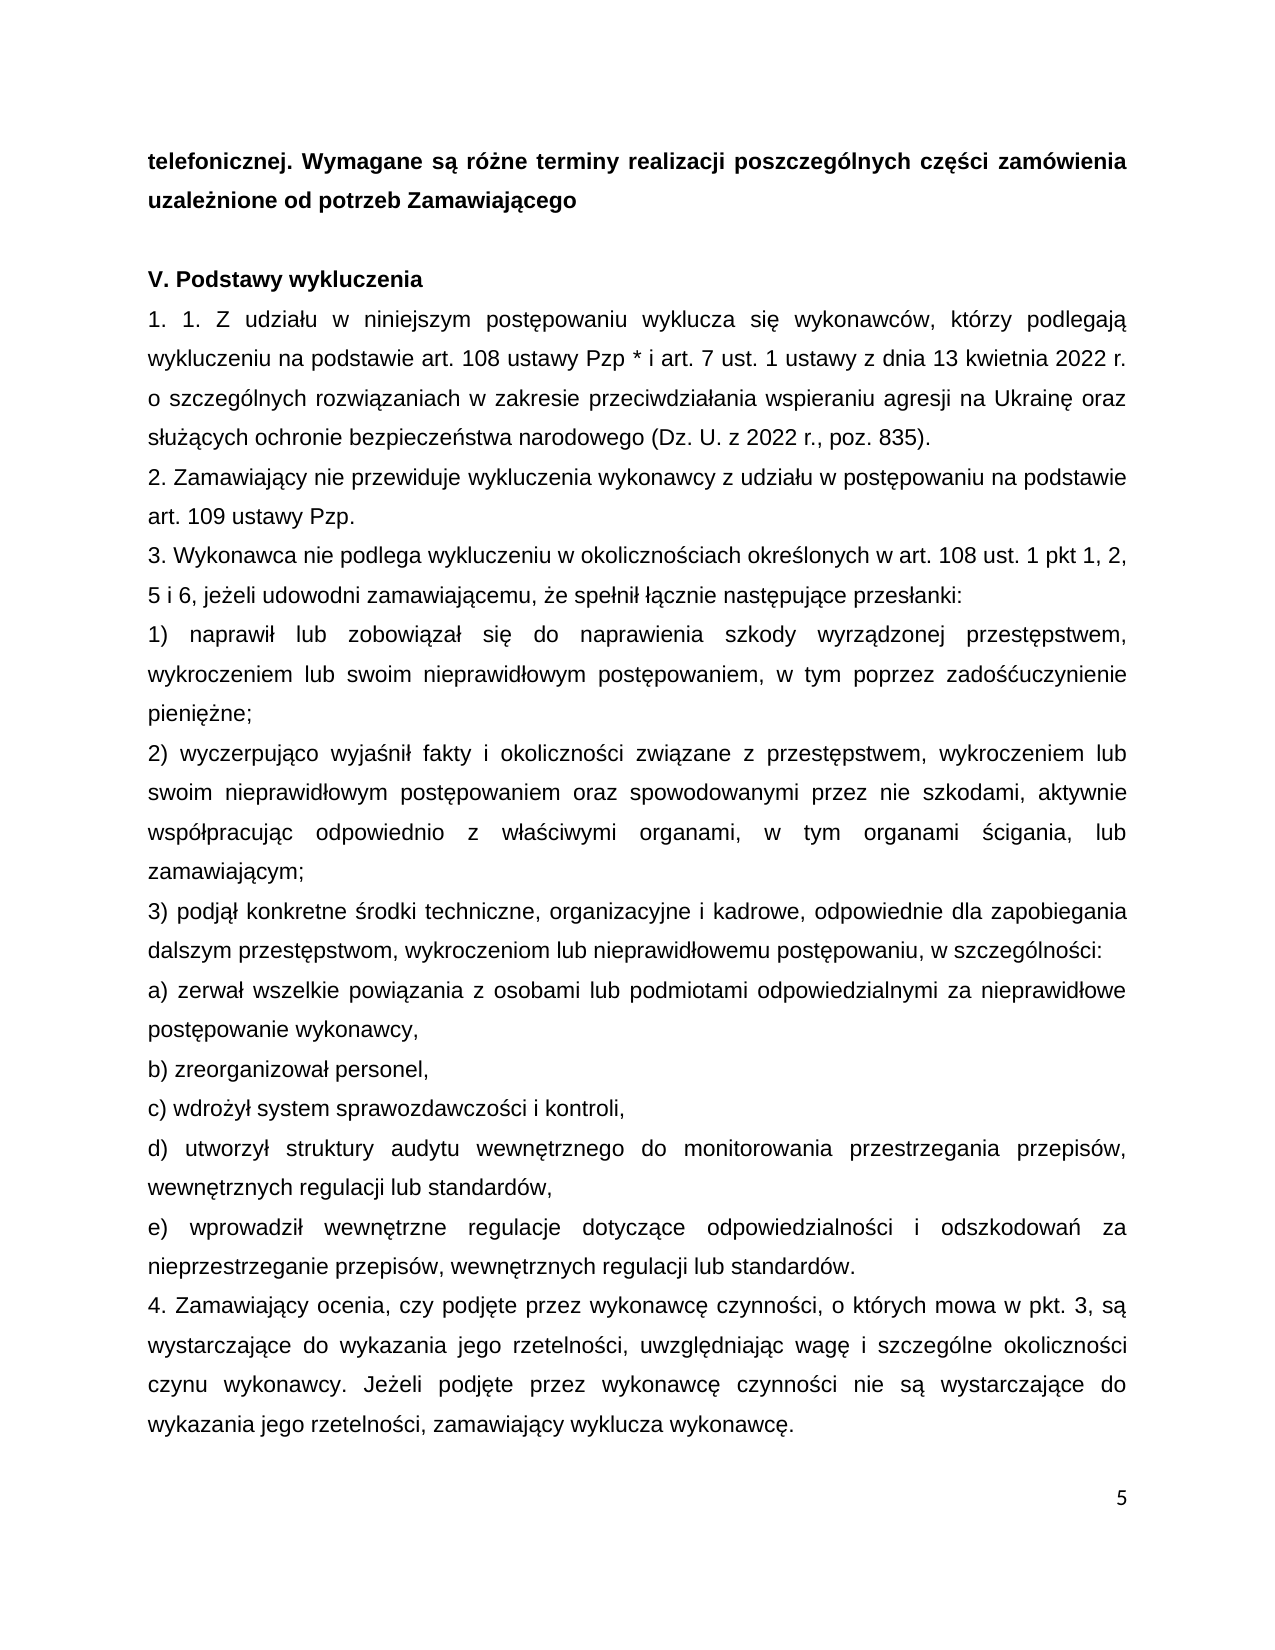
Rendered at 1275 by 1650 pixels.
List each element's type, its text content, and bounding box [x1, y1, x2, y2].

text 3) podjął konkretne środki techniczne, organizacyjne i kadrowe, odpowiednie dla zapobiegania dalszym przestępstwom, wykroczeniom lub nieprawidłowemu postępowaniu, w szczególności: [148, 898, 1127, 963]
text e) wprowadził wewnętrzne regulacje dotyczące odpowiedzialności i odszkodowań za nieprzestrzeganie przepisów, wewnętrznych regulacji lub standardów. [148, 1213, 1127, 1279]
text 4. Zamawiający ocenia, czy podjęte przez wykonawcę czynności, o których mowa w pkt. 3, są wystarczające do wykazania jego rzetelności, uwzględniając wagę i szczególne okoliczności czynu wykonawcy. Jeżeli podjęte przez wykonawcę czynności nie są wystarczające do wykazania jego rzetelności, zamawiający wyklucza wykonawcę. [148, 1292, 1127, 1437]
text a) zerwał wszelkie powiązania z osobami lub podmiotami odpowiedzialnymi za nieprawidłowe postępowanie wykonawcy, [148, 977, 1127, 1042]
text b) zreorganizował personel, [148, 1056, 1127, 1082]
text V. Podstawy wykluczenia [148, 266, 1127, 292]
text 2) wyczerpująco wyjaśnił fakty i okoliczności związane z przestępstwem, wykroczeniem lub swoim nieprawidłowym postępowaniem oraz spowodowanymi przez nie szkodami, aktywnie współpracując odpowiednio z właściwymi organami, w tym organami ścigania, lub zamawiającym; [148, 740, 1127, 884]
text 1) naprawił lub zobowiązał się do naprawienia szkody wyrządzonej przestępstwem, wykroczeniem lub swoim nieprawidłowym postępowaniem, w tym poprzez zadośćuczynienie pieniężne; [148, 621, 1127, 727]
text 3. Wykonawca nie podlega wykluczeniu w okolicznościach określonych w art. 108 ust. 1 pkt 1, 2, 5 i 6, jeżeli udowodni zamawiającemu, że spełnił łącznie następujące przesłanki: [148, 542, 1127, 608]
text 2. Zamawiający nie przewiduje wykluczenia wykonawcy z udziału w postępowaniu na podstawie art. 109 ustawy Pzp. [148, 463, 1127, 529]
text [148, 148, 1127, 213]
text d) utworzył struktury audytu wewnętrznego do monitorowania przestrzegania przepisów, wewnętrznych regulacji lub standardów, [148, 1134, 1127, 1200]
text c) wdrożył system sprawozdawczości i kontroli, [148, 1095, 1127, 1121]
text 1. 1. Z udziału w niniejszym postępowaniu wyklucza się wykonawców, którzy podlegają wykluczeniu na podstawie art. 108 ustawy Pzp * i art. 7 ust. 1 ustawy z dnia 13 kwietnia 2022 r. o szczególnych rozwiązaniach w zakresie przeciwdziałania wspieraniu agresji na Ukrainę oraz służących ochronie bezpieczeństwa narodowego (Dz. U. z 2022 r., poz. 835). [148, 306, 1127, 450]
